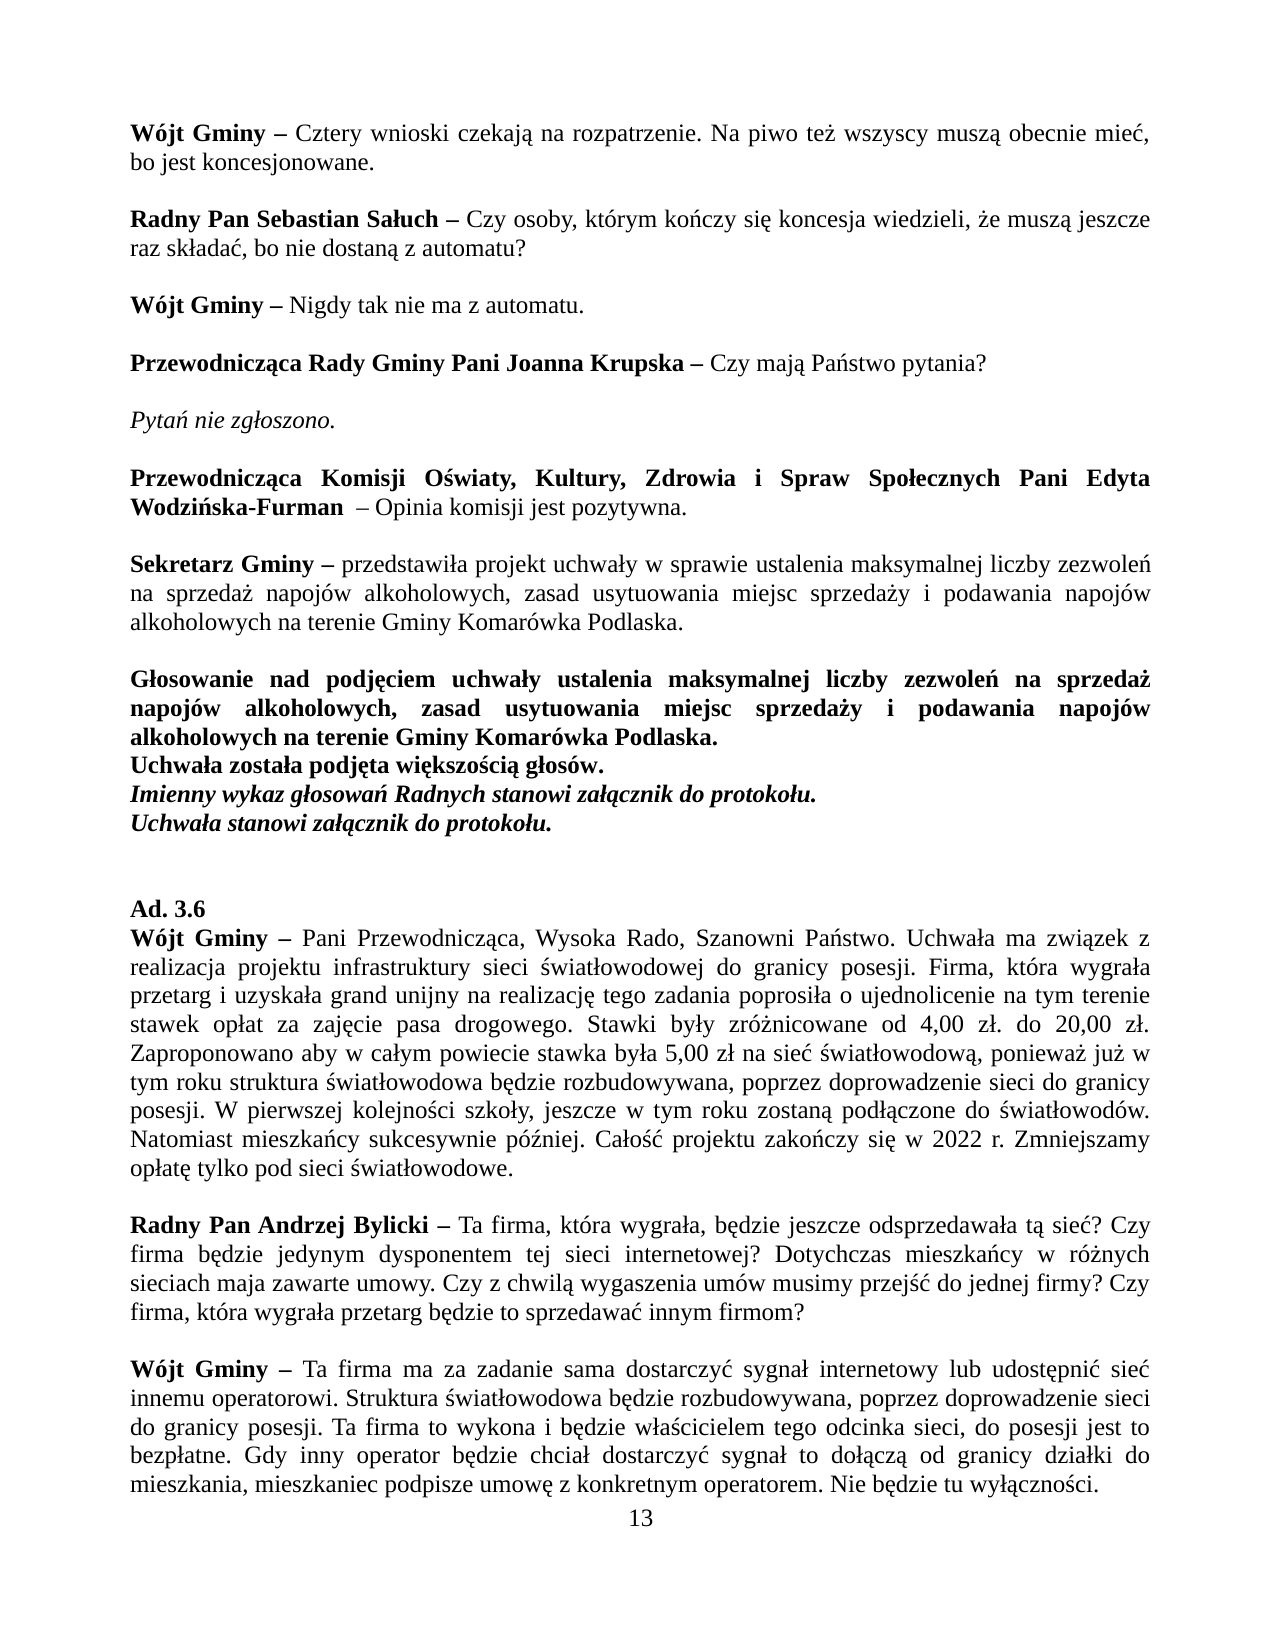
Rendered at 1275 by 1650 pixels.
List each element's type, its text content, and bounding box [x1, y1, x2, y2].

text Uchwała stanowi załącznik do protokołu. [130, 808, 1151, 837]
text Radny Pan Sebastian Sałuch – Czy osoby, którym kończy się koncesja wiedzieli, że muszą jeszcze raz składać, bo nie dostaną z automatu? [130, 204, 1151, 262]
text Uchwała została podjęta większością głosów. [130, 751, 1151, 779]
text Wójt Gminy – Ta firma ma za zadanie sama dostarczyć sygnał internetowy lub udostępnić sieć innemu operatorowi. Struktura światłowodowa będzie rozbudowywana, poprzez doprowadzenie sieci do granicy posesji. Ta firma to wykona i będzie właścicielem tego odcinka sieci, do posesji jest to bezpłatne. Gdy inny operator będzie chciał dostarczyć sygnał to dołączą od granicy działki do mieszkania, mieszkaniec podpisze umowę z konkretnym operatorem. Nie będzie tu wyłączności. [130, 1354, 1151, 1498]
text Ad. 3.6 [130, 894, 1151, 923]
text Wójt Gminy – Pani Przewodnicząca, Wysoka Rado, Szanowni Państwo. Uchwała ma związek z realizacja projektu infrastruktury sieci światłowodowej do granicy posesji. Firma, która wygrała przetarg i uzyskała grand unijny na realizację tego zadania poprosiła o ujednolicenie na tym terenie stawek opłat za zajęcie pasa drogowego. Stawki były zróżnicowane od 4,00 zł. do 20,00 zł. Zaproponowano aby w całym powiecie stawka była 5,00 zł na sieć światłowodową, ponieważ już w tym roku struktura światłowodowa będzie rozbudowywana, poprzez doprowadzenie sieci do granicy posesji. W pierwszej kolejności szkoły, jeszcze w tym roku zostaną podłączone do światłowodów. Natomiast mieszkańcy sukcesywnie później. Całość projektu zakończy się w 2022 r. Zmniejszamy opłatę tylko pod sieci światłowodowe. [130, 923, 1151, 1182]
text Wójt Gminy – Cztery wnioski czekają na rozpatrzenie. Na piwo też wszyscy muszą obecnie mieć, bo jest koncesjonowane. [130, 118, 1151, 176]
text Przewodnicząca Komisji Oświaty, Kultury, Zdrowia i Spraw Społecznych Pani Edyta Wodzińska-Furman – Opinia komisji jest pozytywna. [130, 463, 1151, 521]
text Przewodnicząca Rady Gminy Pani Joanna Krupska – Czy mają Państwo pytania? [130, 348, 1151, 377]
text Radny Pan Andrzej Bylicki – Ta firma, która wygrała, będzie jeszcze odsprzedawała tą sieć? Czy firma będzie jedynym dysponentem tej sieci internetowej? Dotychczas mieszkańcy w różnych sieciach maja zawarte umowy. Czy z chwilą wygaszenia umów musimy przejść do jednej firmy? Czy firma, która wygrała przetarg będzie to sprzedawać innym firmom? [130, 1211, 1151, 1326]
text Sekretarz Gminy – przedstawiła projekt uchwały w sprawie ustalenia maksymalnej liczby zezwoleń na sprzedaż napojów alkoholowych, zasad usytuowania miejsc sprzedaży i podawania napojów alkoholowych na terenie Gminy Komarówka Podlaska. [130, 549, 1151, 636]
text Pytań nie zgłoszono. [130, 406, 1151, 434]
text Wójt Gminy – Nigdy tak nie ma z automatu. [130, 291, 1151, 319]
text Głosowanie nad podjęciem uchwały ustalenia maksymalnej liczby zezwoleń na sprzedaż napojów alkoholowych, zasad usytuowania miejsc sprzedaży i podawania napojów alkoholowych na terenie Gminy Komarówka Podlaska. [130, 664, 1151, 751]
text Imienny wykaz głosowań Radnych stanowi załącznik do protokołu. [130, 779, 1151, 808]
